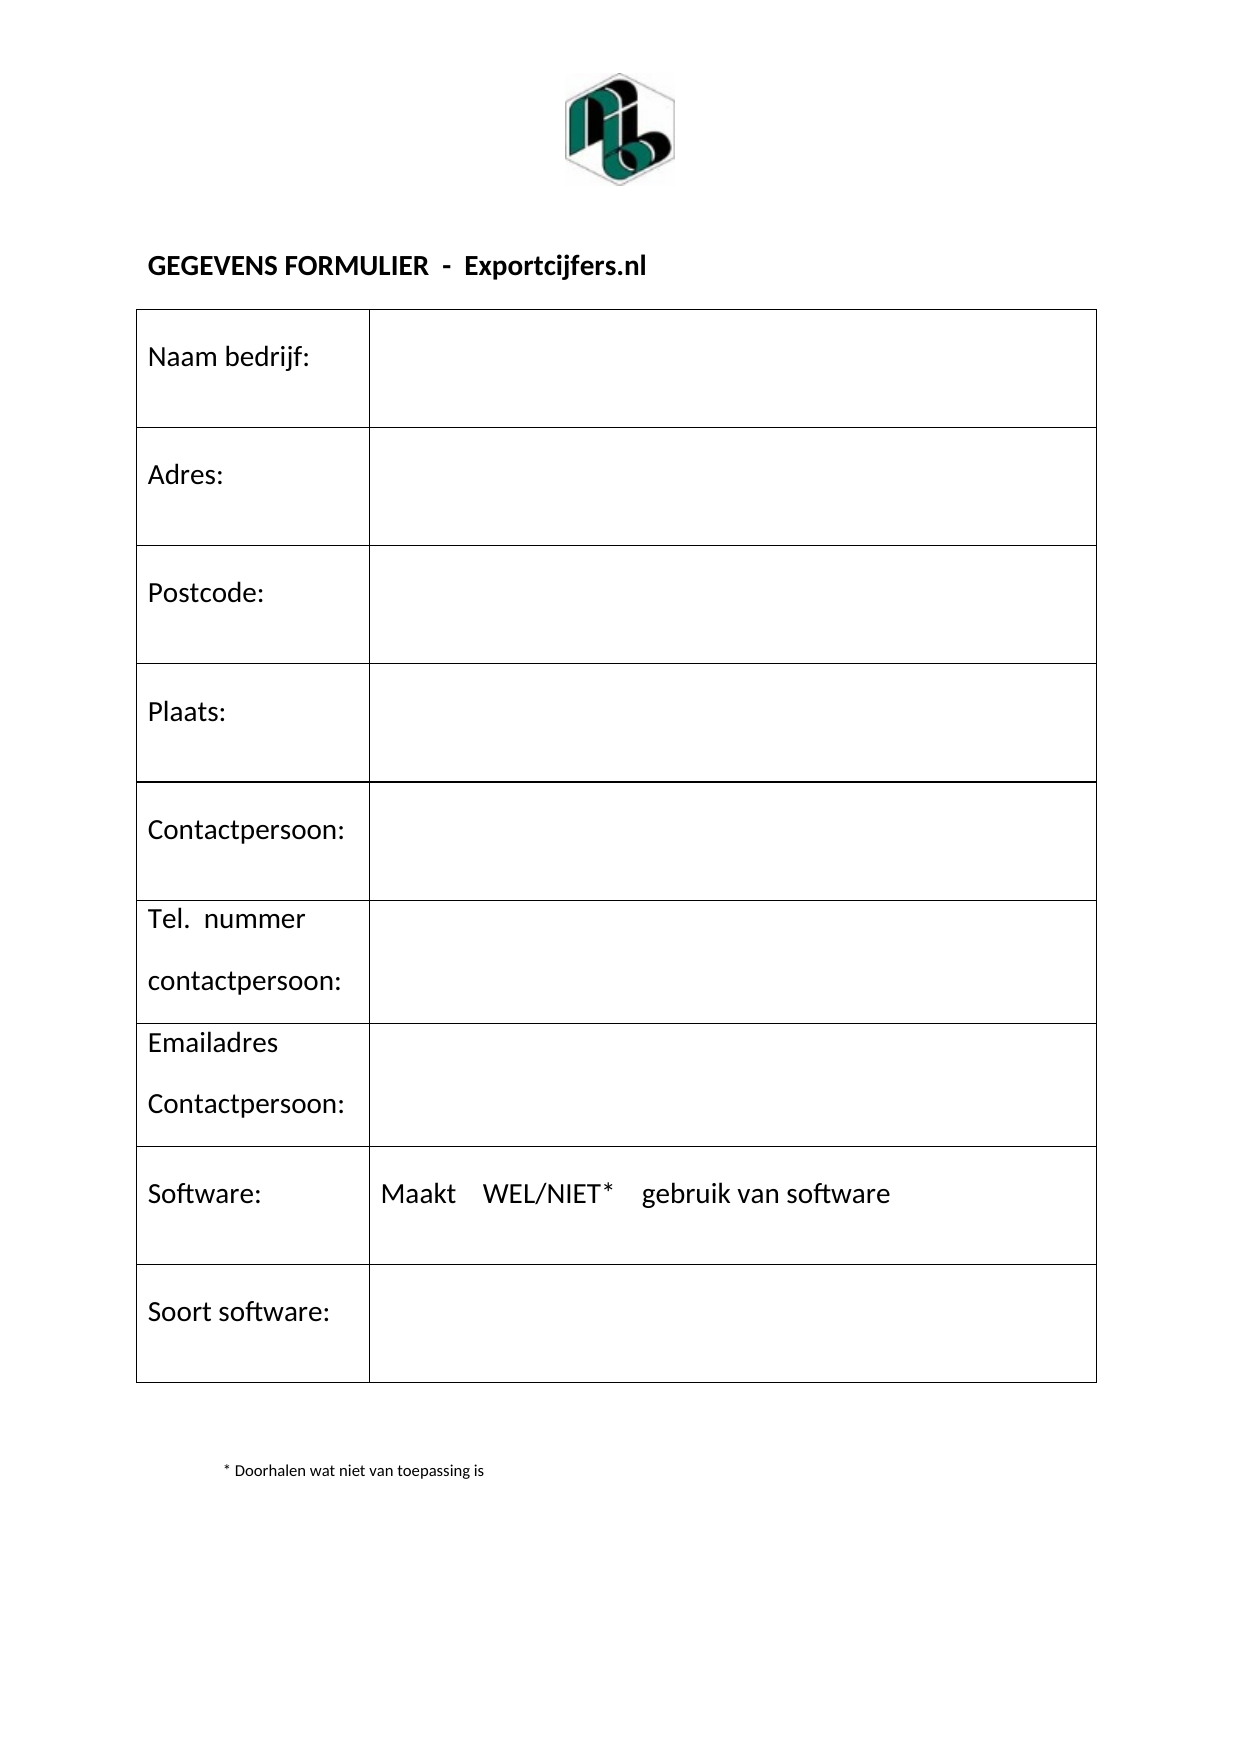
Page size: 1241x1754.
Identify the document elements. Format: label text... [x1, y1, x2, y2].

text GEGEVENS FORMULIER - Exportcijfers.nl [148, 247, 1093, 283]
table_cell Emailadres Contactpersoon: [137, 1024, 369, 1146]
table_header [370, 310, 1096, 427]
list * Doorhalen wat niet van toepassing is [223, 1461, 1093, 1481]
table_cell Software: [137, 1147, 369, 1264]
table_cell Adres: [137, 428, 369, 545]
table_cell [370, 1265, 1096, 1382]
table_cell Maakt WEL/NIET* gebruik van software [370, 1147, 1096, 1264]
table_cell Tel. nummer contactpersoon: [137, 901, 369, 1023]
table_cell [370, 546, 1096, 663]
table_cell [370, 428, 1096, 545]
table_cell Plaats: [137, 664, 369, 781]
picture [565, 73, 675, 186]
table_cell Postcode: [137, 546, 369, 663]
table_header Naam bedrijf: [137, 310, 369, 427]
table_cell Soort software: [137, 1265, 369, 1382]
table_cell Contactpersoon: [137, 783, 369, 899]
table_cell [370, 664, 1096, 781]
table_cell [370, 783, 1096, 899]
table_cell [370, 1024, 1096, 1146]
table_cell [370, 901, 1096, 1023]
